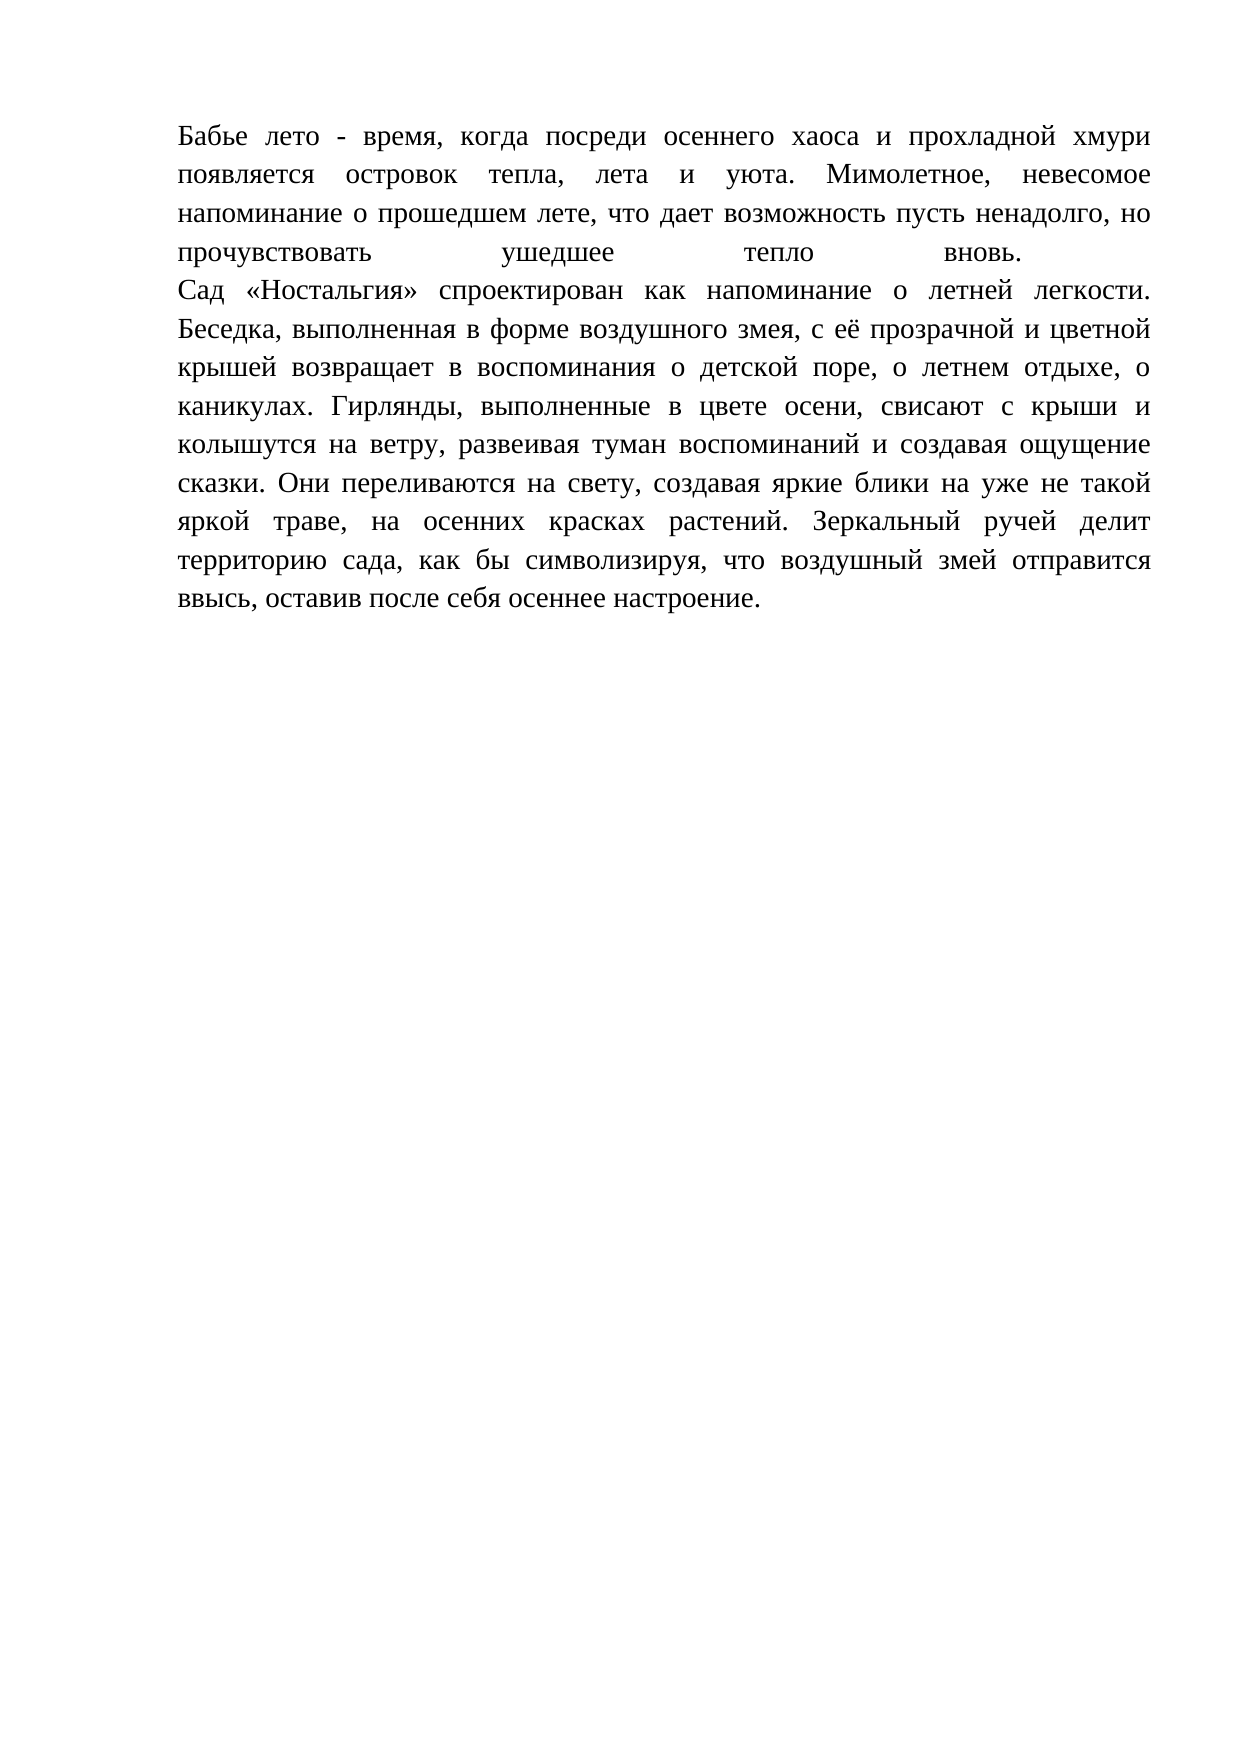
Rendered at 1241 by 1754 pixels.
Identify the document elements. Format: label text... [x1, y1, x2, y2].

text Бабье лето - время, когда посреди осеннего хаоса и прохладной хмури появляется островок тепла, лета и уюта. Мимолетное, невесомое напоминание о прошедшем лете, что дает возможность пусть ненадолго, но прочувствовать ушедшее тепло вновь. Сад «Ностальгия» спроектирован как напоминание о летней легкости. Беседка, выполненная в форме воздушного змея, с её прозрачной и цветной крышей возвращает в воспоминания о детской поре, о летнем отдыхе, о каникулах. Гирлянды, выполненные в цвете осени, свисают с крыши и колышутся на ветру, развеивая туман воспоминаний и создавая ощущение сказки. Они переливаются на свету, создавая яркие блики на уже не такой яркой траве, на осенних красках растений. Зеркальный ручей делит территорию сада, как бы символизируя, что воздушный змей отправится ввысь, оставив после себя осеннее настроение. [177, 118, 1152, 614]
